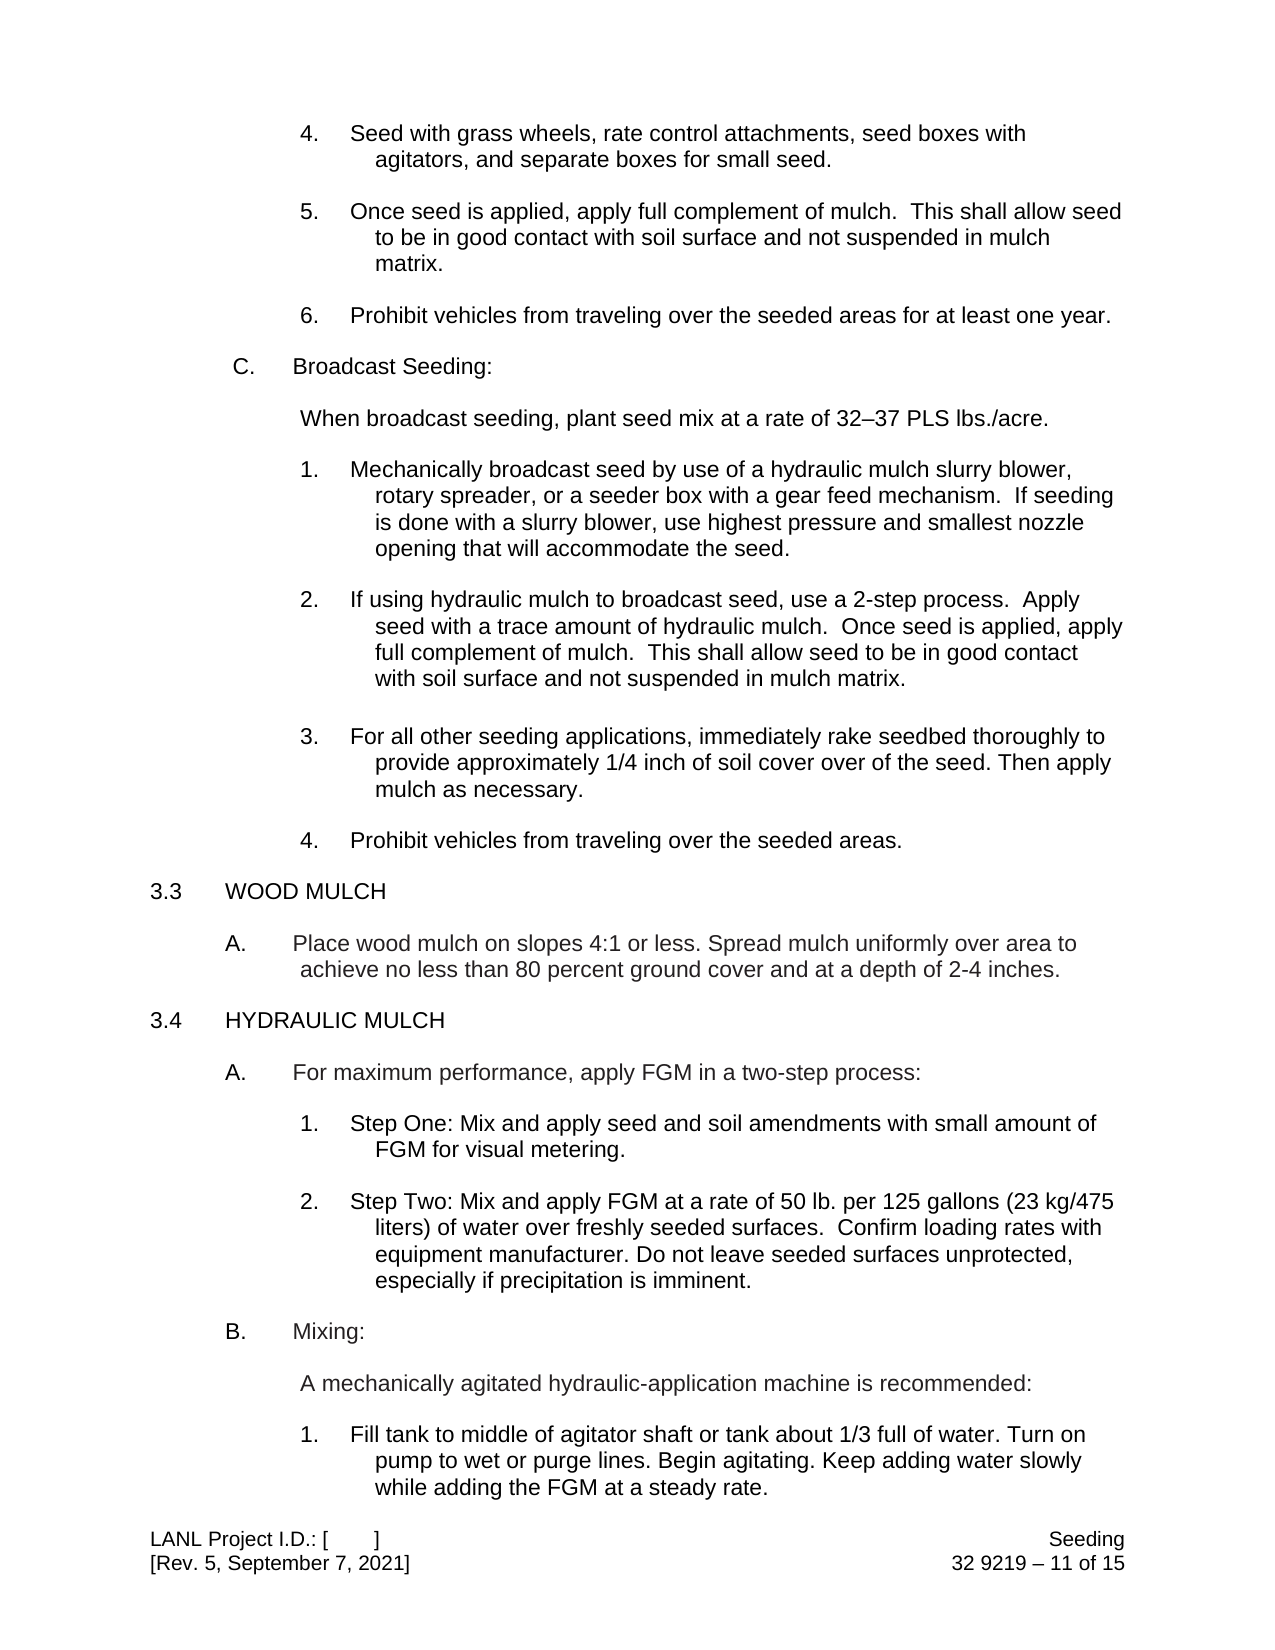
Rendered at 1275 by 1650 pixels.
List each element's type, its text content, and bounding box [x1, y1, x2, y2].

text A mechanically agitated hydraulic-application machine is recommended: [300, 1369, 1125, 1396]
text When broadcast seeding, plant seed mix at a rate of 32–37 PLS lbs./acre. [300, 404, 1125, 431]
subtitle hydraulic mulch [150, 1007, 1125, 1034]
subtitle Wood mulch [150, 878, 1125, 905]
subtitle Prohibit vehicles from traveling over the seeded areas. [300, 827, 1125, 853]
subtitle Mixing: [225, 1318, 1125, 1344]
subtitle For all other seeding applications, immediately rake seedbed thoroughly to provide approximately 1/4 inch of soil cover over of the seed. Then apply mulch as necessary. [300, 723, 1125, 802]
subtitle Broadcast Seeding: [232, 353, 1125, 379]
subtitle For maximum performance, apply FGM in a two-step process: [225, 1059, 1125, 1085]
subtitle Place wood mulch on slopes 4:1 or less. Spread mulch uniformly over area to achieve no less than 80 percent ground cover and at a depth of 2-4 inches. [225, 930, 1125, 982]
subtitle Prohibit vehicles from traveling over the seeded areas for at least one year. [300, 302, 1125, 328]
subtitle Fill tank to middle of agitator shaft or tank about 1/3 full of water. Turn on pump to wet or purge lines. Begin agitating. Keep adding water slowly while adding the FGM at a steady rate. [300, 1421, 1125, 1500]
subtitle Once seed is applied, apply full complement of mulch. This shall allow seed to be in good contact with soil surface and not suspended in mulch matrix. [300, 198, 1125, 277]
subtitle Mechanically broadcast seed by use of a hydraulic mulch slurry blower, rotary spreader, or a seeder box with a gear feed mechanism. If seeding is done with a slurry blower, use highest pressure and smallest nozzle opening that will accommodate the seed. [300, 456, 1125, 561]
subtitle Step Two: Mix and apply FGM at a rate of 50 lb. per 125 gallons (23 kg/475 liters) of water over freshly seeded surfaces. Confirm loading rates with equipment manufacturer. Do not leave seeded surfaces unprotected, especially if precipitation is imminent. [300, 1188, 1125, 1293]
subtitle Seed with grass wheels, rate control attachments, seed boxes with agitators, and separate boxes for small seed. [300, 120, 1125, 173]
subtitle Step One: Mix and apply seed and soil amendments with small amount of FGM for visual metering. [300, 1110, 1125, 1163]
subtitle If using hydraulic mulch to broadcast seed, use a 2-step process. Apply seed with a trace amount of hydraulic mulch. Once seed is applied, apply full complement of mulch. This shall allow seed to be in good contact with soil surface and not suspended in mulch matrix. [300, 586, 1125, 692]
